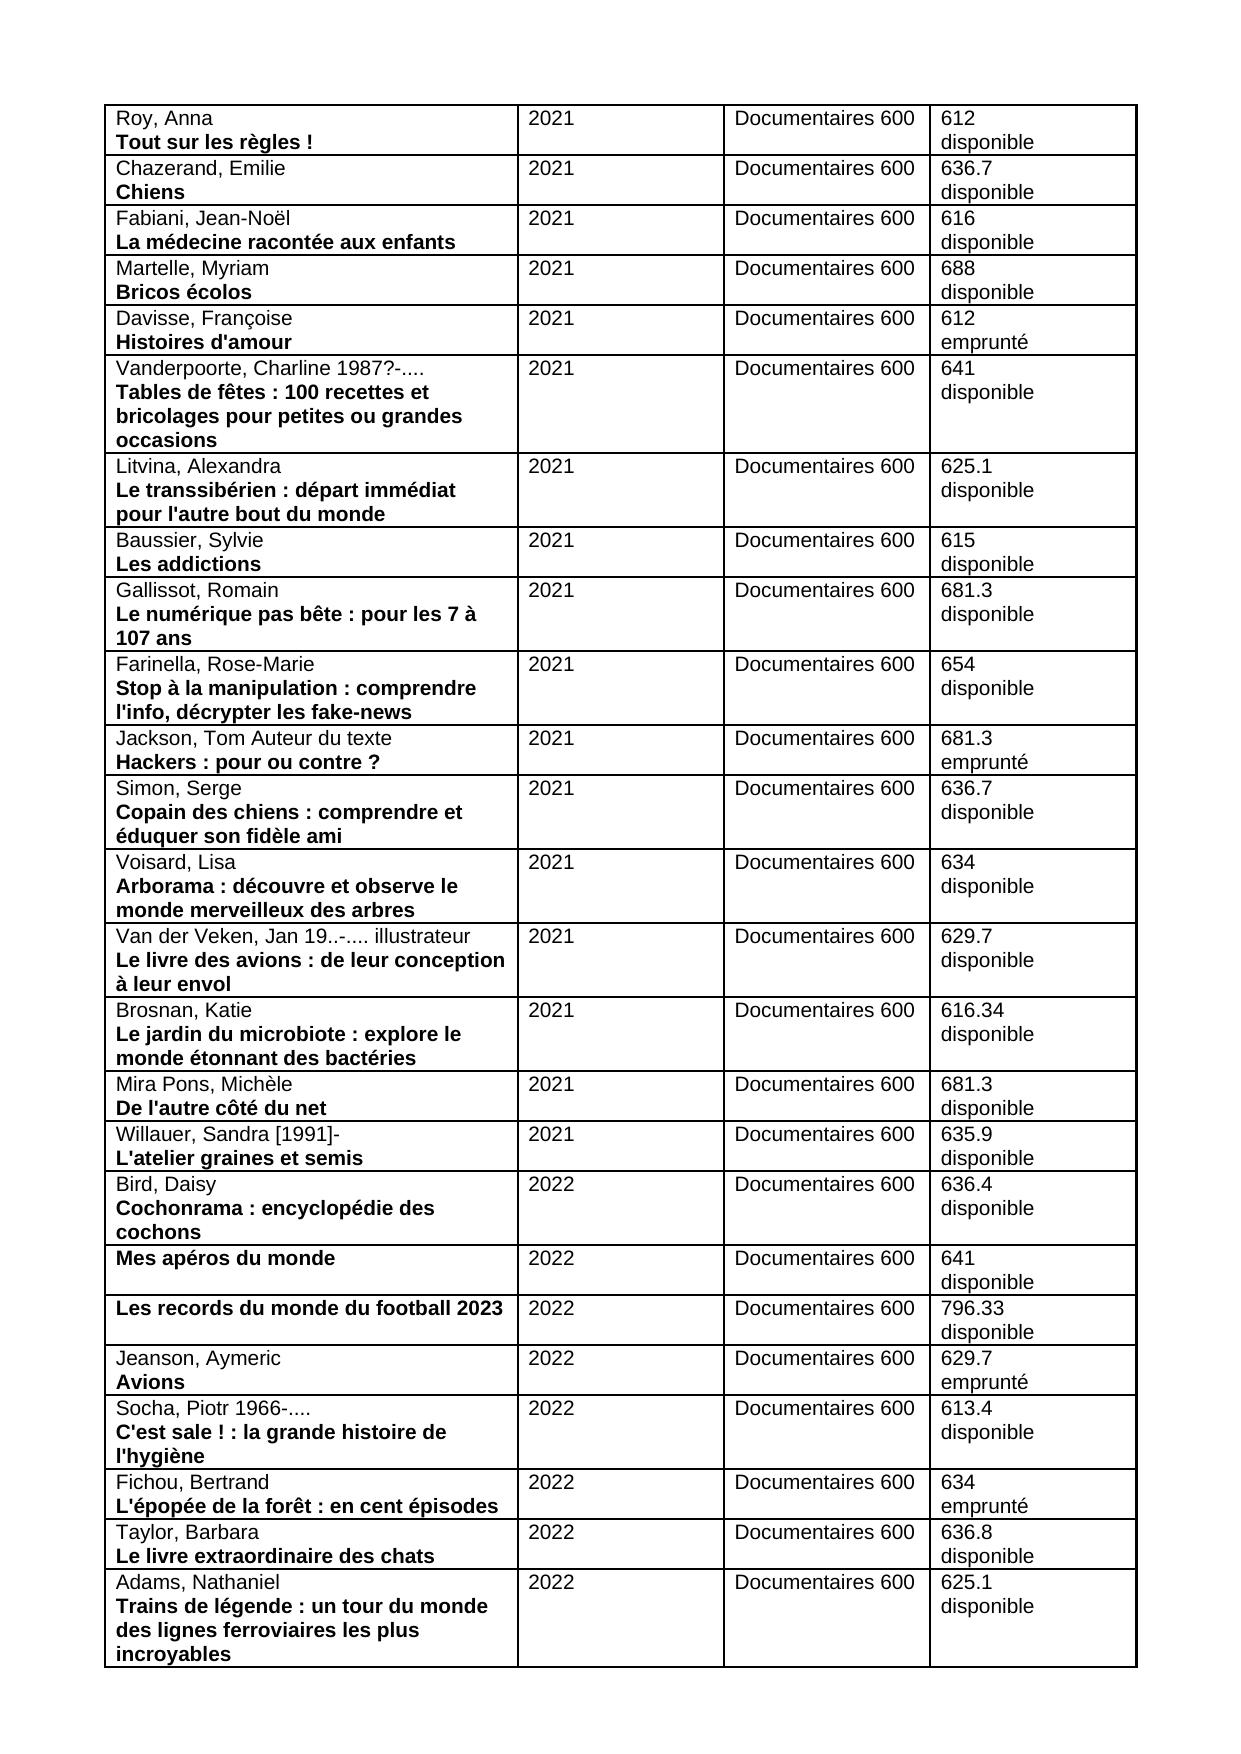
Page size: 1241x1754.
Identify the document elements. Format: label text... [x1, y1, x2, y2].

table_cell 2021 [519, 156, 723, 204]
table_cell Jeanson, Aymeric Avions [106, 1346, 517, 1394]
table_cell Taylor, Barbara Le livre extraordinaire des chats [106, 1520, 517, 1568]
table_cell Litvina, Alexandra Le transsibérien : départ immédiat pour l'autre bout du monde [106, 454, 517, 526]
table_cell Documentaires 600 [725, 306, 929, 354]
table_cell Documentaires 600 [725, 850, 929, 922]
table_cell Brosnan, Katie Le jardin du microbiote : explore le monde étonnant des bactéries [106, 998, 517, 1070]
table_cell 2021 [519, 306, 723, 354]
table_cell Documentaires 600 [725, 652, 929, 724]
table_cell 2021 [519, 106, 723, 154]
table_cell 2021 [519, 578, 723, 650]
table_cell 796.33 disponible [931, 1296, 1135, 1344]
table_cell Documentaires 600 [725, 1570, 929, 1666]
table_cell Documentaires 600 [725, 1470, 929, 1518]
table_cell Documentaires 600 [725, 1172, 929, 1244]
table_cell 2022 [519, 1470, 723, 1518]
table_cell Farinella, Rose-Marie Stop à la manipulation : comprendre l'info, décrypter les fake-news [106, 652, 517, 724]
table_cell 629.7 emprunté [931, 1346, 1135, 1394]
table_cell 625.1 disponible [931, 1570, 1135, 1666]
table_cell Documentaires 600 [725, 156, 929, 204]
table_cell 654 disponible [931, 652, 1135, 724]
table_cell Vanderpoorte, Charline 1987?-.... Tables de fêtes : 100 recettes et bricolages pour petites ou grandes occasions [106, 356, 517, 452]
table_cell 2021 [519, 256, 723, 304]
table_cell 625.1 disponible [931, 454, 1135, 526]
table_cell Documentaires 600 [725, 1122, 929, 1170]
table_cell 616.34 disponible [931, 998, 1135, 1070]
table_cell Documentaires 600 [725, 1346, 929, 1394]
table_cell 616 disponible [931, 206, 1135, 254]
table_cell 613.4 disponible [931, 1396, 1135, 1468]
table_cell 2022 [519, 1396, 723, 1468]
table_cell Fabiani, Jean-Noël La médecine racontée aux enfants [106, 206, 517, 254]
table_cell 2021 [519, 454, 723, 526]
table_cell Van der Veken, Jan 19..-.... illustrateur Le livre des avions : de leur conception à leur envol [106, 924, 517, 996]
table_cell 681.3 emprunté [931, 726, 1135, 774]
table_cell Roy, Anna Tout sur les règles ! [106, 106, 517, 154]
table_cell 2021 [519, 924, 723, 996]
table_cell 2021 [519, 528, 723, 576]
table_cell Jackson, Tom Auteur du texte Hackers : pour ou contre ? [106, 726, 517, 774]
table_cell 2021 [519, 1122, 723, 1170]
table_cell Documentaires 600 [725, 1072, 929, 1120]
table_cell 2021 [519, 850, 723, 922]
table_cell Documentaires 600 [725, 454, 929, 526]
table_cell Mira Pons, Michèle De l'autre côté du net [106, 1072, 517, 1120]
table_cell Documentaires 600 [725, 356, 929, 452]
table_cell 2021 [519, 726, 723, 774]
table_cell 636.7 disponible [931, 776, 1135, 848]
table_cell 636.4 disponible [931, 1172, 1135, 1244]
table_cell 681.3 disponible [931, 578, 1135, 650]
table_cell 634 emprunté [931, 1470, 1135, 1518]
table_cell 2021 [519, 652, 723, 724]
table_cell Voisard, Lisa Arborama : découvre et observe le monde merveilleux des arbres [106, 850, 517, 922]
table_cell 641 disponible [931, 356, 1135, 452]
table_cell Documentaires 600 [725, 528, 929, 576]
table_cell Documentaires 600 [725, 924, 929, 996]
table_cell 2021 [519, 1072, 723, 1120]
table_cell Chazerand, Emilie Chiens [106, 156, 517, 204]
table_cell 2022 [519, 1296, 723, 1344]
table_cell 2021 [519, 206, 723, 254]
table_cell 2022 [519, 1246, 723, 1294]
table_cell Simon, Serge Copain des chiens : comprendre et éduquer son fidèle ami [106, 776, 517, 848]
table_cell Documentaires 600 [725, 726, 929, 774]
table_cell 2022 [519, 1172, 723, 1244]
table_cell Documentaires 600 [725, 578, 929, 650]
table_cell 612 emprunté [931, 306, 1135, 354]
table_cell 2022 [519, 1346, 723, 1394]
table_cell Gallissot, Romain Le numérique pas bête : pour les 7 à 107 ans [106, 578, 517, 650]
table_cell 635.9 disponible [931, 1122, 1135, 1170]
table_cell Documentaires 600 [725, 1246, 929, 1294]
table_cell Baussier, Sylvie Les addictions [106, 528, 517, 576]
table_cell Les records du monde du football 2023 [106, 1296, 517, 1344]
table_cell Documentaires 600 [725, 1520, 929, 1568]
table_cell 636.7 disponible [931, 156, 1135, 204]
table_cell Documentaires 600 [725, 776, 929, 848]
table_cell Documentaires 600 [725, 206, 929, 254]
table_cell Documentaires 600 [725, 998, 929, 1070]
table_cell 2022 [519, 1570, 723, 1666]
table_cell 2021 [519, 356, 723, 452]
table_cell 636.8 disponible [931, 1520, 1135, 1568]
table_cell Documentaires 600 [725, 1396, 929, 1468]
table_cell 641 disponible [931, 1246, 1135, 1294]
table_cell 615 disponible [931, 528, 1135, 576]
table_cell 629.7 disponible [931, 924, 1135, 996]
table_cell 634 disponible [931, 850, 1135, 922]
table_cell Adams, Nathaniel Trains de légende : un tour du monde des lignes ferroviaires les plus incroyables [106, 1570, 517, 1666]
table_cell 2021 [519, 998, 723, 1070]
table_cell Mes apéros du monde [106, 1246, 517, 1294]
table_cell Documentaires 600 [725, 106, 929, 154]
table_cell Willauer, Sandra [1991]- L'atelier graines et semis [106, 1122, 517, 1170]
table_cell Martelle, Myriam Bricos écolos [106, 256, 517, 304]
table_cell Davisse, Françoise Histoires d'amour [106, 306, 517, 354]
table_cell Documentaires 600 [725, 256, 929, 304]
table_cell Documentaires 600 [725, 1296, 929, 1344]
table_cell Bird, Daisy Cochonrama : encyclopédie des cochons [106, 1172, 517, 1244]
table_cell 681.3 disponible [931, 1072, 1135, 1120]
table_cell 612 disponible [931, 106, 1135, 154]
table_cell 688 disponible [931, 256, 1135, 304]
table_cell Socha, Piotr 1966-.... C'est sale ! : la grande histoire de l'hygiène [106, 1396, 517, 1468]
table_cell Fichou, Bertrand L'épopée de la forêt : en cent épisodes [106, 1470, 517, 1518]
table_cell 2022 [519, 1520, 723, 1568]
table_cell 2021 [519, 776, 723, 848]
